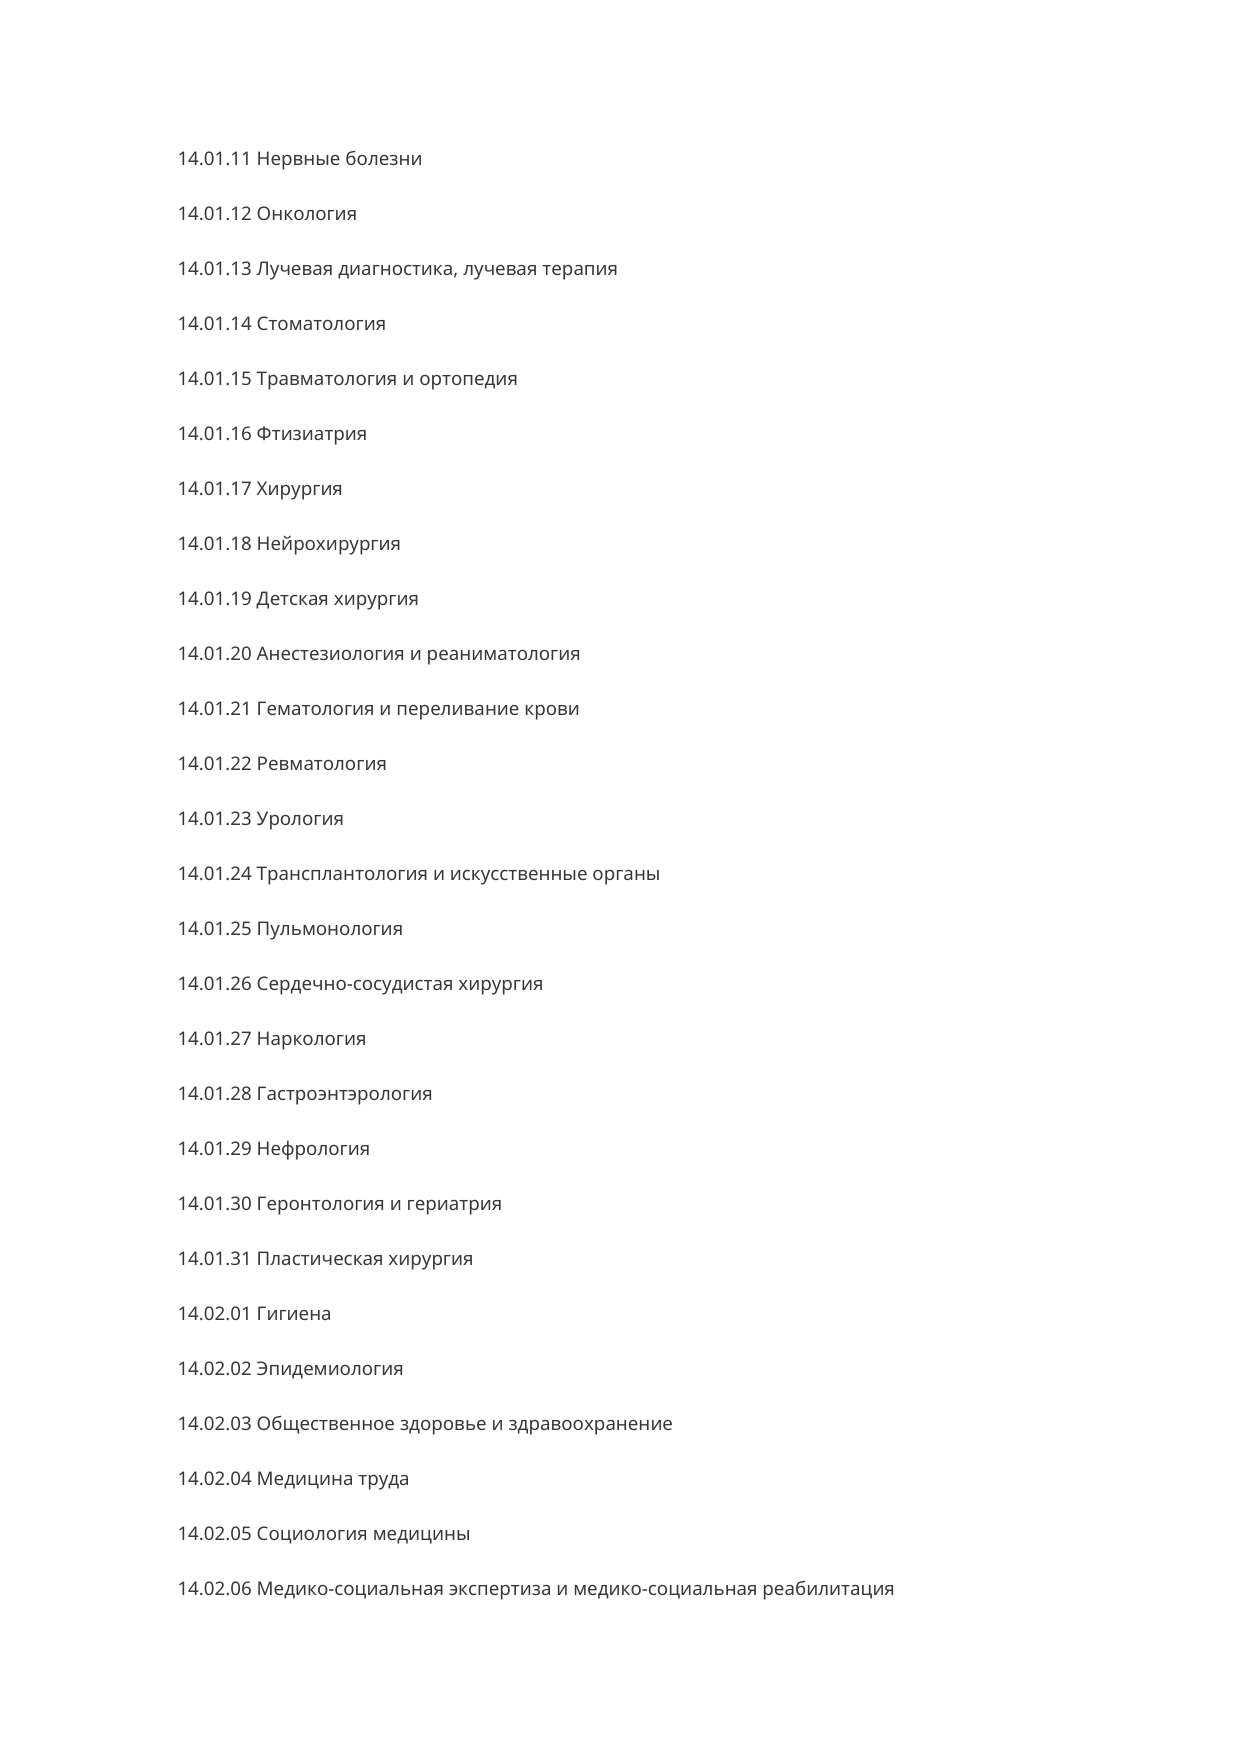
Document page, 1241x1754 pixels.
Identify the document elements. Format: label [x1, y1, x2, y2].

text [177, 118, 1152, 1629]
